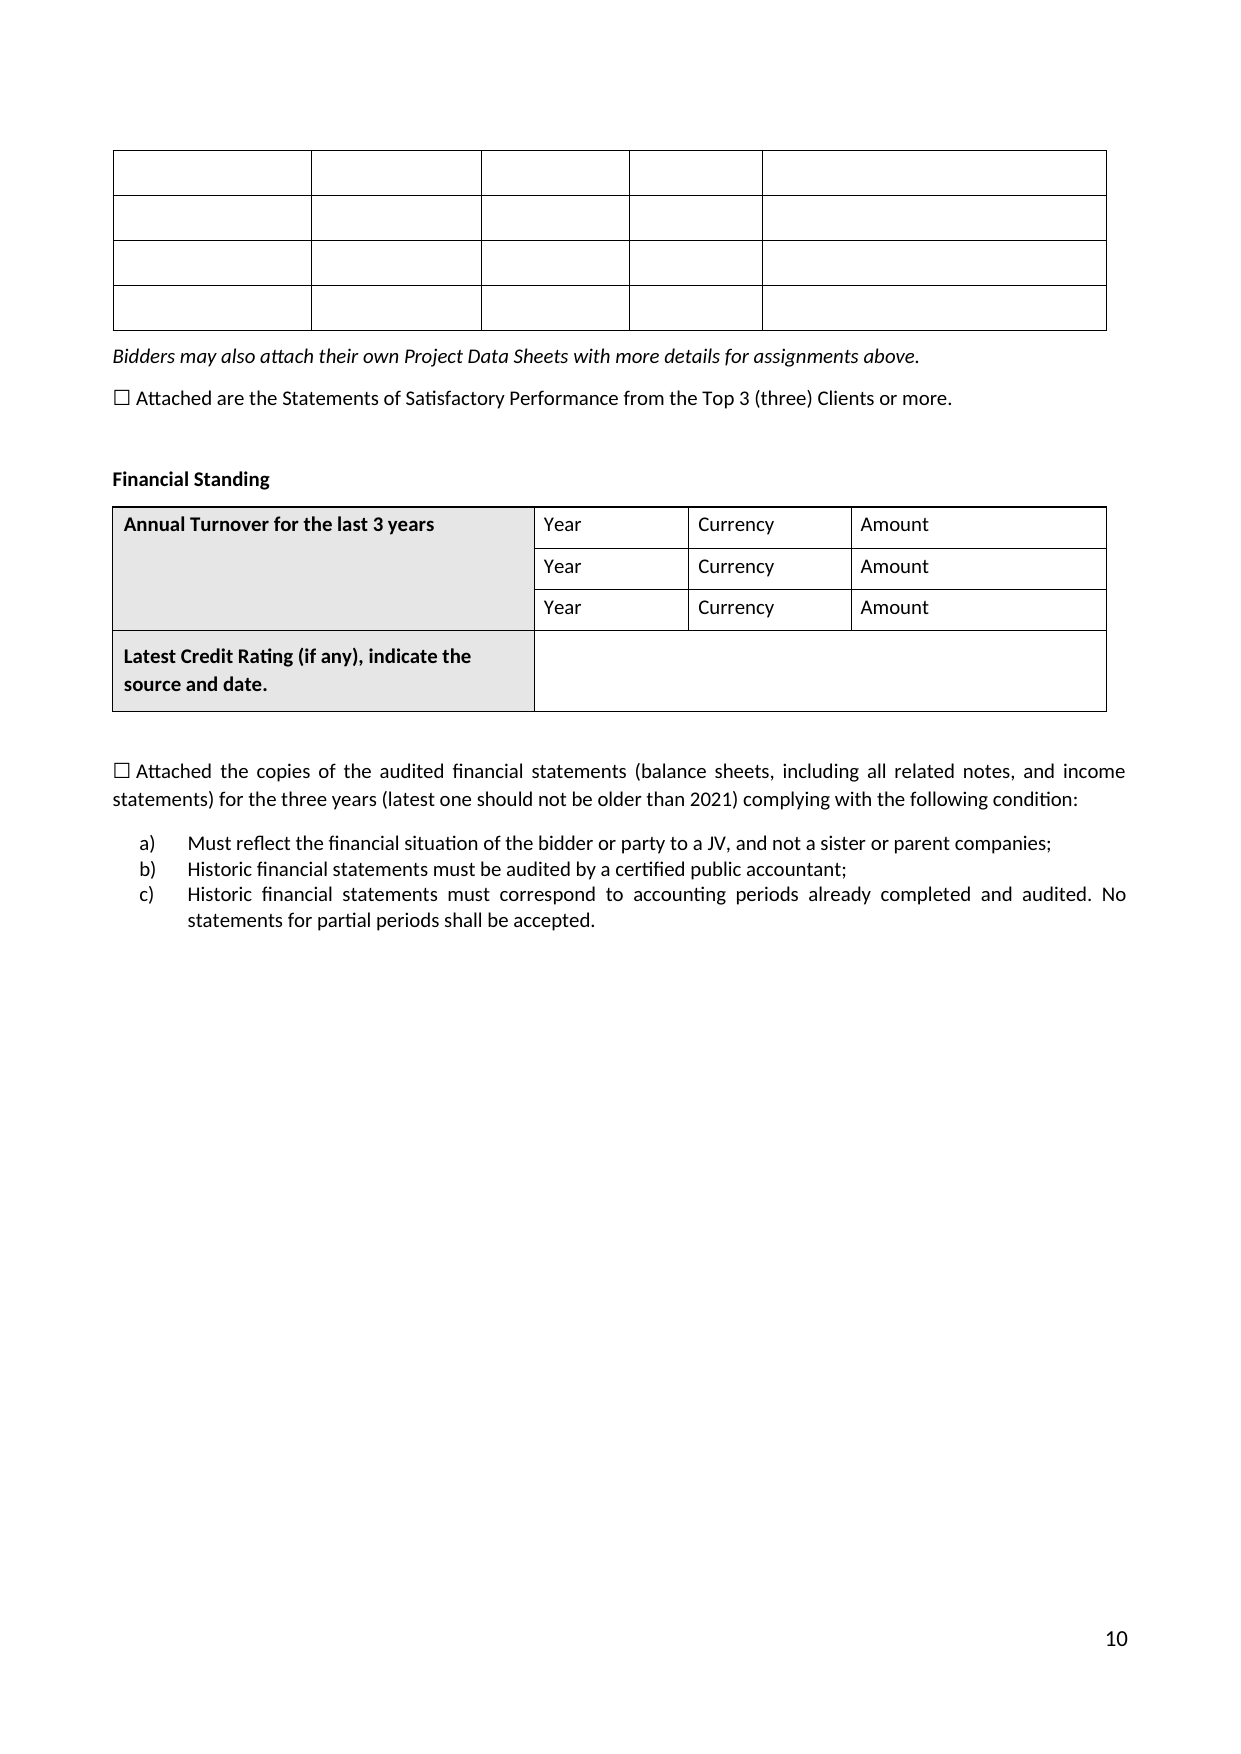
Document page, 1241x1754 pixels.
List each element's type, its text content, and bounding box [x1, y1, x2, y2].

table_cell [114, 151, 311, 195]
text Financial Standing [112, 466, 1128, 492]
table_cell Year [535, 549, 688, 589]
table_cell [763, 196, 1106, 240]
table_cell Latest Credit Rating (if any), indicate the source and date. [113, 631, 534, 711]
table_cell [482, 196, 629, 240]
table_cell [535, 631, 1106, 711]
table_cell [482, 241, 629, 285]
table_cell [630, 196, 762, 240]
table_header Year [535, 508, 688, 548]
table_cell [312, 241, 481, 285]
table_cell [114, 241, 311, 285]
table_cell Currency [689, 549, 851, 589]
table_cell [482, 151, 629, 195]
table_cell [312, 196, 481, 240]
table_cell Amount [852, 549, 1106, 589]
text Bidders may also attach their own Project Data Sheets with more details for assignments above. [112, 343, 1128, 369]
table_header Annual Turnover for the last 3 years [113, 508, 534, 630]
table_cell [482, 286, 629, 330]
text Attached are the Statements of Satisfactory Performance from the Top 3 (three) Clients or more. [112, 383, 1128, 412]
table_cell [114, 286, 311, 330]
list Historic financial statements must be audited by a certified public accountant; [139, 856, 1128, 881]
list Historic financial statements must correspond to accounting periods already completed and audited. No statements for partial periods shall be accepted. [139, 881, 1128, 932]
table_cell [312, 286, 481, 330]
table_cell Year [535, 590, 688, 630]
table_cell [114, 196, 311, 240]
list Must reflect the financial situation of the bidder or party to a JV, and not a sister or parent companies; [139, 831, 1128, 856]
table_cell Amount [852, 590, 1106, 630]
table_cell [763, 151, 1106, 195]
table_cell [312, 151, 481, 195]
table_cell [630, 241, 762, 285]
table_cell [630, 286, 762, 330]
table_cell [763, 241, 1106, 285]
table_header Currency [689, 508, 851, 548]
text Attached the copies of the audited financial statements (balance sheets, including all related notes, and income statements) for the three years (latest one should not be older than 2021) complying with the following condition: [112, 756, 1128, 812]
table_cell [763, 286, 1106, 330]
table_header Amount [852, 508, 1106, 548]
table_cell [630, 151, 762, 195]
table_cell Currency [689, 590, 851, 630]
